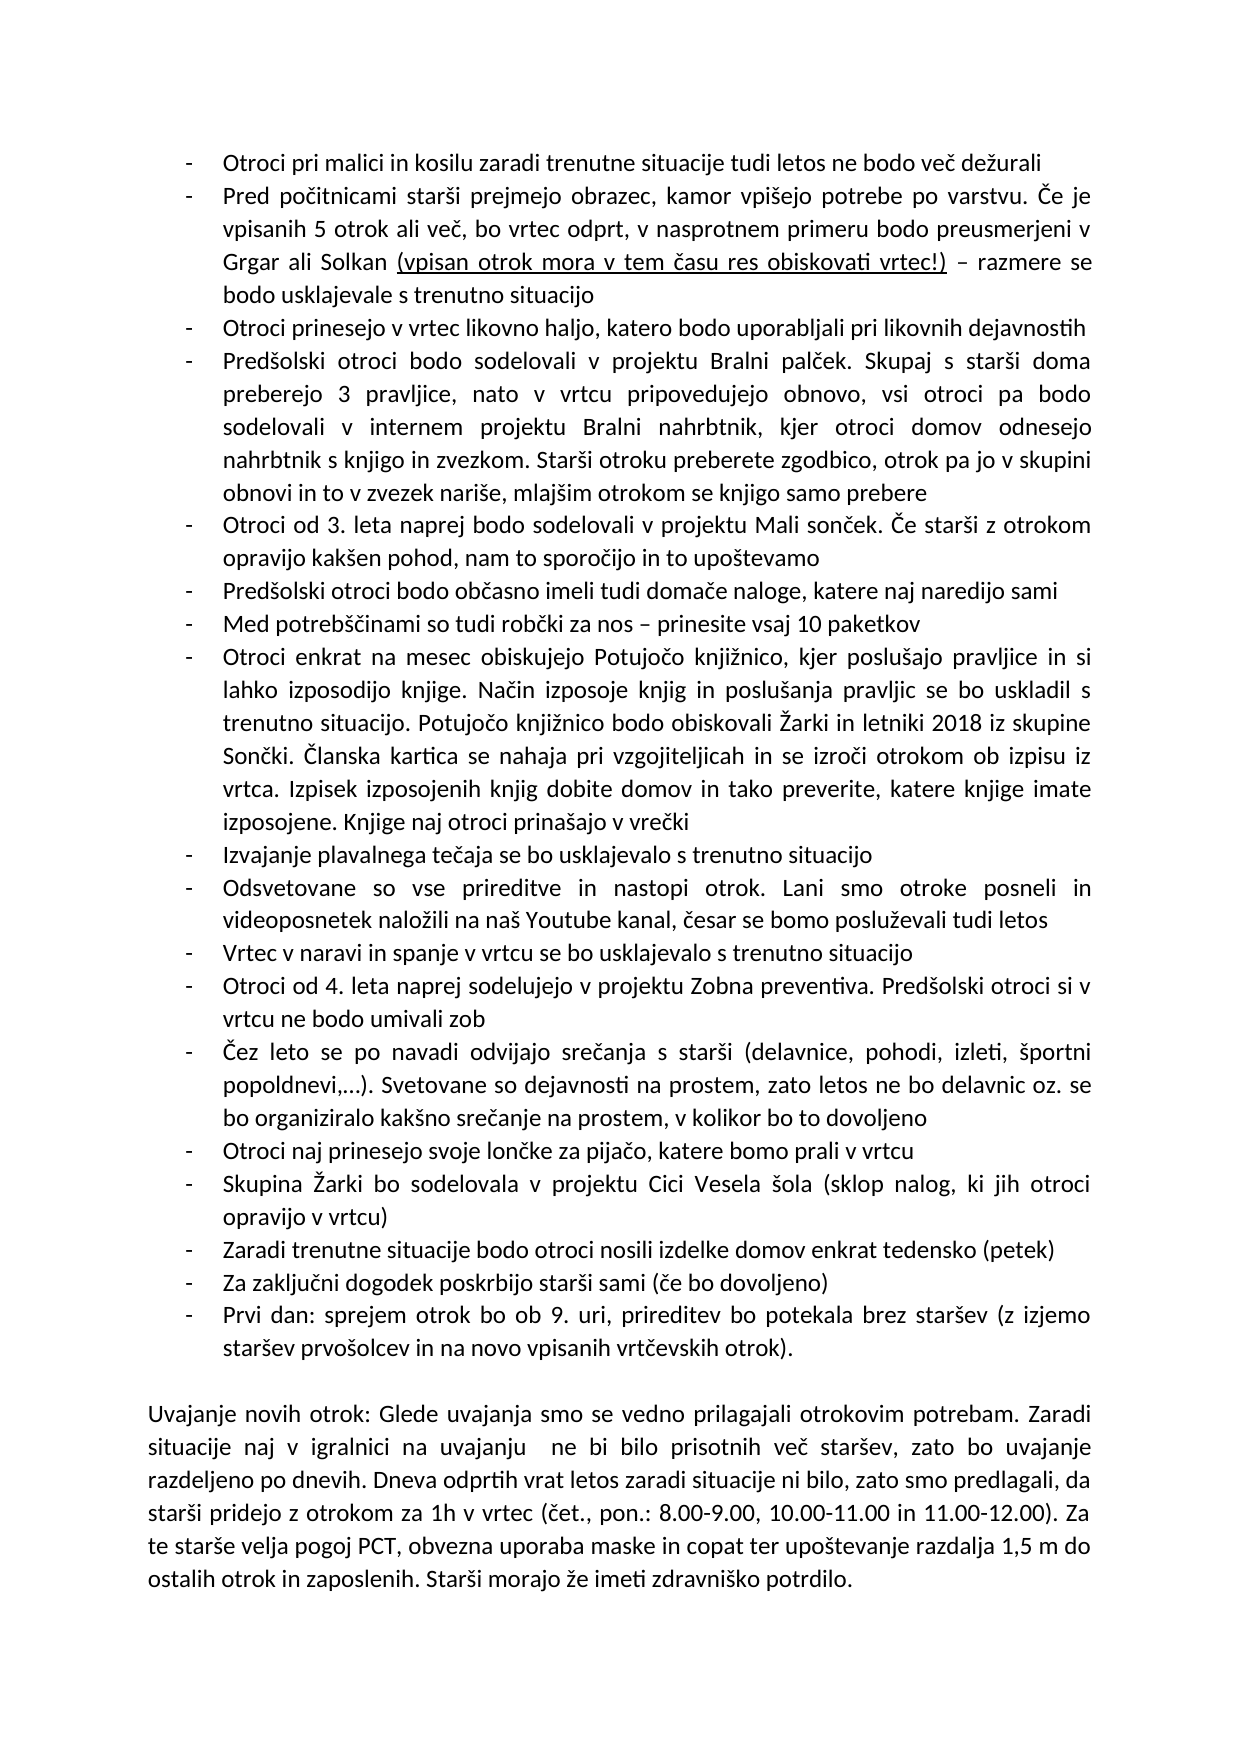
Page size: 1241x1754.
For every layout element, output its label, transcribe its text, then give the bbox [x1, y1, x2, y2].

list Zaradi trenutne situacije bodo otroci nosili izdelke domov enkrat tedensko (petek) [185, 1234, 1093, 1264]
list Izvajanje plavalnega tečaja se bo usklajevalo s trenutno situacijo [185, 839, 1093, 869]
list Čez leto se po navadi odvijajo srečanja s starši (delavnice, pohodi, izleti, športni popoldnevi,…). Svetovane so dejavnosti na prostem, zato letos ne bo delavnic oz. se bo organiziralo kakšno srečanje na prostem, v kolikor bo to dovoljeno [185, 1036, 1093, 1133]
list Otroci od 3. leta naprej bodo sodelovali v projektu Mali sonček. Če starši z otrokom opravijo kakšen pohod, nam to sporočijo in to upoštevamo [185, 510, 1093, 573]
list Otroci naj prinesejo svoje lončke za pijačo, katere bomo prali v vrtcu [185, 1135, 1093, 1166]
list Skupina Žarki bo sodelovala v projektu Cici Vesela šola (sklop nalog, ki jih otroci opravijo v vrtcu) [185, 1168, 1093, 1231]
list Vrtec v naravi in spanje v vrtcu se bo usklajevalo s trenutno situacijo [185, 938, 1093, 968]
list Za zaključni dogodek poskrbijo starši sami (če bo dovoljeno) [185, 1267, 1093, 1297]
list Predšolski otroci bodo sodelovali v projektu Bralni palček. Skupaj s starši doma preberejo 3 pravljice, nato v vrtcu pripovedujejo obnovo, vsi otroci pa bodo sodelovali v internem projektu Bralni nahrbtnik, kjer otroci domov odnesejo nahrbtnik s knjigo in zvezkom. Starši otroku preberete zgodbico, otrok pa jo v skupini obnovi in to v zvezek nariše, mlajšim otrokom se knjigo samo prebere [185, 345, 1093, 507]
text Uvajanje novih otrok: Glede uvajanja smo se vedno prilagajali otrokovim potrebam. Zaradi situacije naj v igralnici na uvajanju ne bi bilo prisotnih več staršev, zato bo uvajanje razdeljeno po dnevih. Dneva odprtih vrat letos zaradi situacije ni bilo, zato smo predlagali, da starši pridejo z otrokom za 1h v vrtec (čet., pon.: 8.00-9.00, 10.00-11.00 in 11.00-12.00). Za te starše velja pogoj PCT, obvezna uporaba maske in copat ter upoštevanje razdalja 1,5 m do ostalih otrok in zaposlenih. Starši morajo že imeti zdravniško potrdilo. [148, 1398, 1093, 1593]
list Otroci pri malici in kosilu zaradi trenutne situacije tudi letos ne bodo več dežurali [185, 148, 1093, 178]
list Otroci enkrat na mesec obiskujejo Potujočo knjižnico, kjer poslušajo pravljice in si lahko izposodijo knjige. Način izposoje knjig in poslušanja pravljic se bo uskladil s trenutno situacijo. Potujočo knjižnico bodo obiskovali Žarki in letniki 2018 iz skupine Sončki. Članska kartica se nahaja pri vzgojiteljicah in se izroči otrokom ob izpisu iz vrtca. Izpisek izposojenih knjig dobite domov in tako preverite, katere knjige imate izposojene. Knjige naj otroci prinašajo v vrečki [185, 641, 1093, 836]
list Odsvetovane so vse prireditve in nastopi otrok. Lani smo otroke posneli in videoposnetek naložili na naš Youtube kanal, česar se bomo posluževali tudi letos [185, 872, 1093, 935]
list Med potrebščinami so tudi robčki za nos – prinesite vsaj 10 paketkov [185, 608, 1093, 639]
list Otroci prinesejo v vrtec likovno haljo, katero bodo uporabljali pri likovnih dejavnostih [185, 312, 1093, 343]
list Pred počitnicami starši prejmejo obrazec, kamor vpišejo potrebe po varstvu. Če je vpisanih 5 otrok ali več, bo vrtec odprt, v nasprotnem primeru bodo preusmerjeni v Grgar ali Solkan (vpisan otrok mora v tem času res obiskovati vrtec!) – razmere se bodo usklajevale s trenutno situacijo [185, 181, 1093, 310]
list Otroci od 4. leta naprej sodelujejo v projektu Zobna preventiva. Predšolski otroci si v vrtcu ne bodo umivali zob [185, 971, 1093, 1034]
list Predšolski otroci bodo občasno imeli tudi domače naloge, katere naj naredijo sami [185, 576, 1093, 606]
list Prvi dan: sprejem otrok bo ob 9. uri, prireditev bo potekala brez staršev (z izjemo staršev prvošolcev in na novo vpisanih vrtčevskih otrok). [185, 1300, 1093, 1363]
